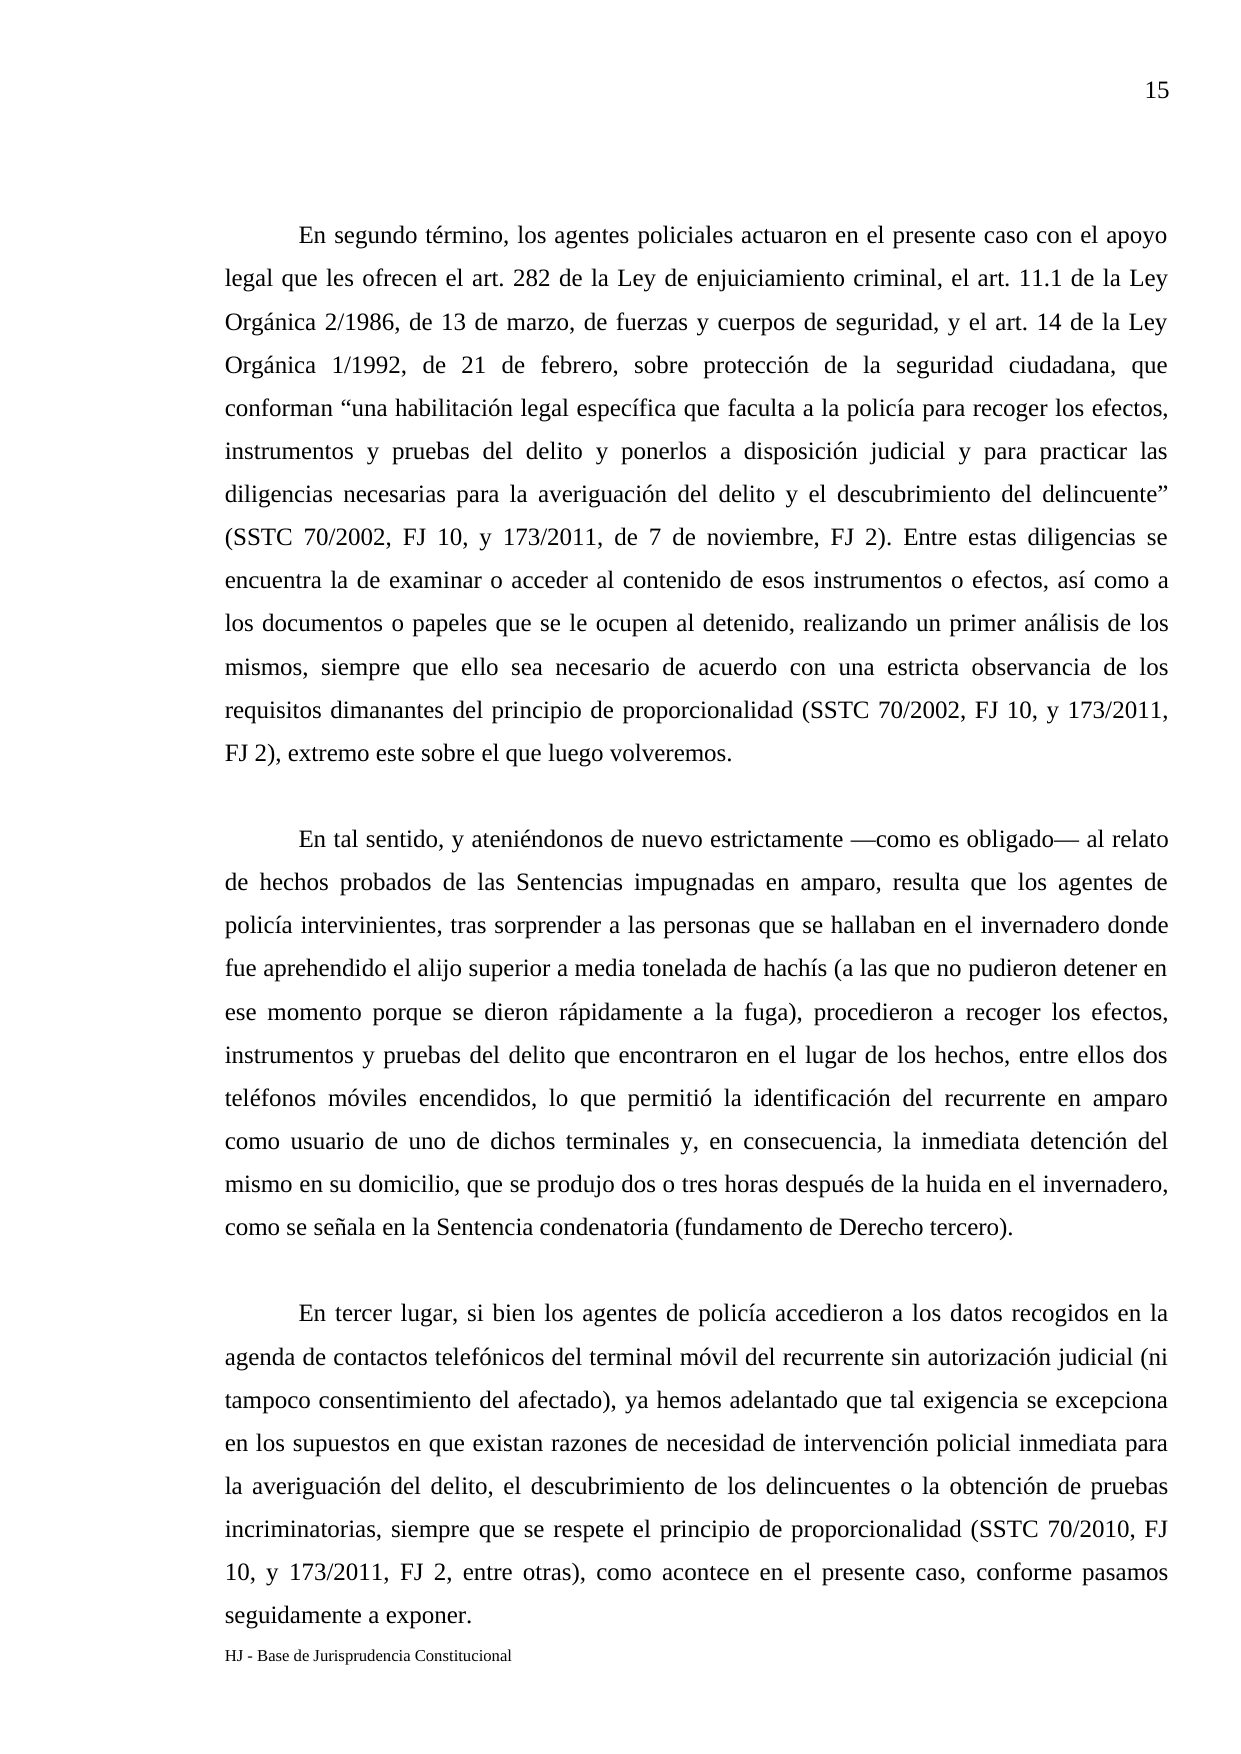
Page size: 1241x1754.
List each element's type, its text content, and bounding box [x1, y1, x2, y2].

text En segundo término, los agentes policiales actuaron en el presente caso con el apoyo legal que les ofrecen el art. 282 de la Ley de enjuiciamiento criminal, el art. 11.1 de la Ley Orgánica 2/1986, de 13 de marzo, de fuerzas y cuerpos de seguridad, y el art. 14 de la Ley Orgánica 1/1992, de 21 de febrero, sobre protección de la seguridad ciudadana, que conforman “una habilitación legal específica que faculta a la policía para recoger los efectos, instrumentos y pruebas del delito y ponerlos a disposición judicial y para practicar las diligencias necesarias para la averiguación del delito y el descubrimiento del delincuente” (SSTC 70/2002, FJ 10, y 173/2011, de 7 de noviembre, FJ 2). Entre estas diligencias se encuentra la de examinar o acceder al contenido de esos instrumentos o efectos, así como a los documentos o papeles que se le ocupen al detenido, realizando un primer análisis de los mismos, siempre que ello sea necesario de acuerdo con una estricta observancia de los requisitos dimanantes del principio de proporcionalidad (SSTC 70/2002, FJ 10, y 173/2011, FJ 2), extremo este sobre el que luego volveremos. [224, 220, 1169, 767]
text En tal sentido, y ateniéndonos de nuevo estrictamente —como es obligado— al relato de hechos probados de las Sentencias impugnadas en amparo, resulta que los agentes de policía intervinientes, tras sorprender a las personas que se hallaban en el invernadero donde fue aprehendido el alijo superior a media tonelada de hachís (a las que no pudieron detener en ese momento porque se dieron rápidamente a la fuga), procedieron a recoger los efectos, instrumentos y pruebas del delito que encontraron en el lugar de los hechos, entre ellos dos teléfonos móviles encendidos, lo que permitió la identificación del recurrente en amparo como usuario de uno de dichos terminales y, en consecuencia, la inmediata detención del mismo en su domicilio, que se produjo dos o tres horas después de la huida en el invernadero, como se señala en la Sentencia condenatoria (fundamento de Derecho tercero). [224, 824, 1169, 1241]
text En tercer lugar, si bien los agentes de policía accedieron a los datos recogidos en la agenda de contactos telefónicos del terminal móvil del recurrente sin autorización judicial (ni tampoco consentimiento del afectado), ya hemos adelantado que tal exigencia se excepciona en los supuestos en que existan razones de necesidad de intervención policial inmediata para la averiguación del delito, el descubrimiento de los delincuentes o la obtención de pruebas incriminatorias, siempre que se respete el principio de proporcionalidad (SSTC 70/2010, FJ 10, y 173/2011, FJ 2, entre otras), como acontece en el presente caso, conforme pasamos seguidamente a exponer. [224, 1298, 1169, 1629]
